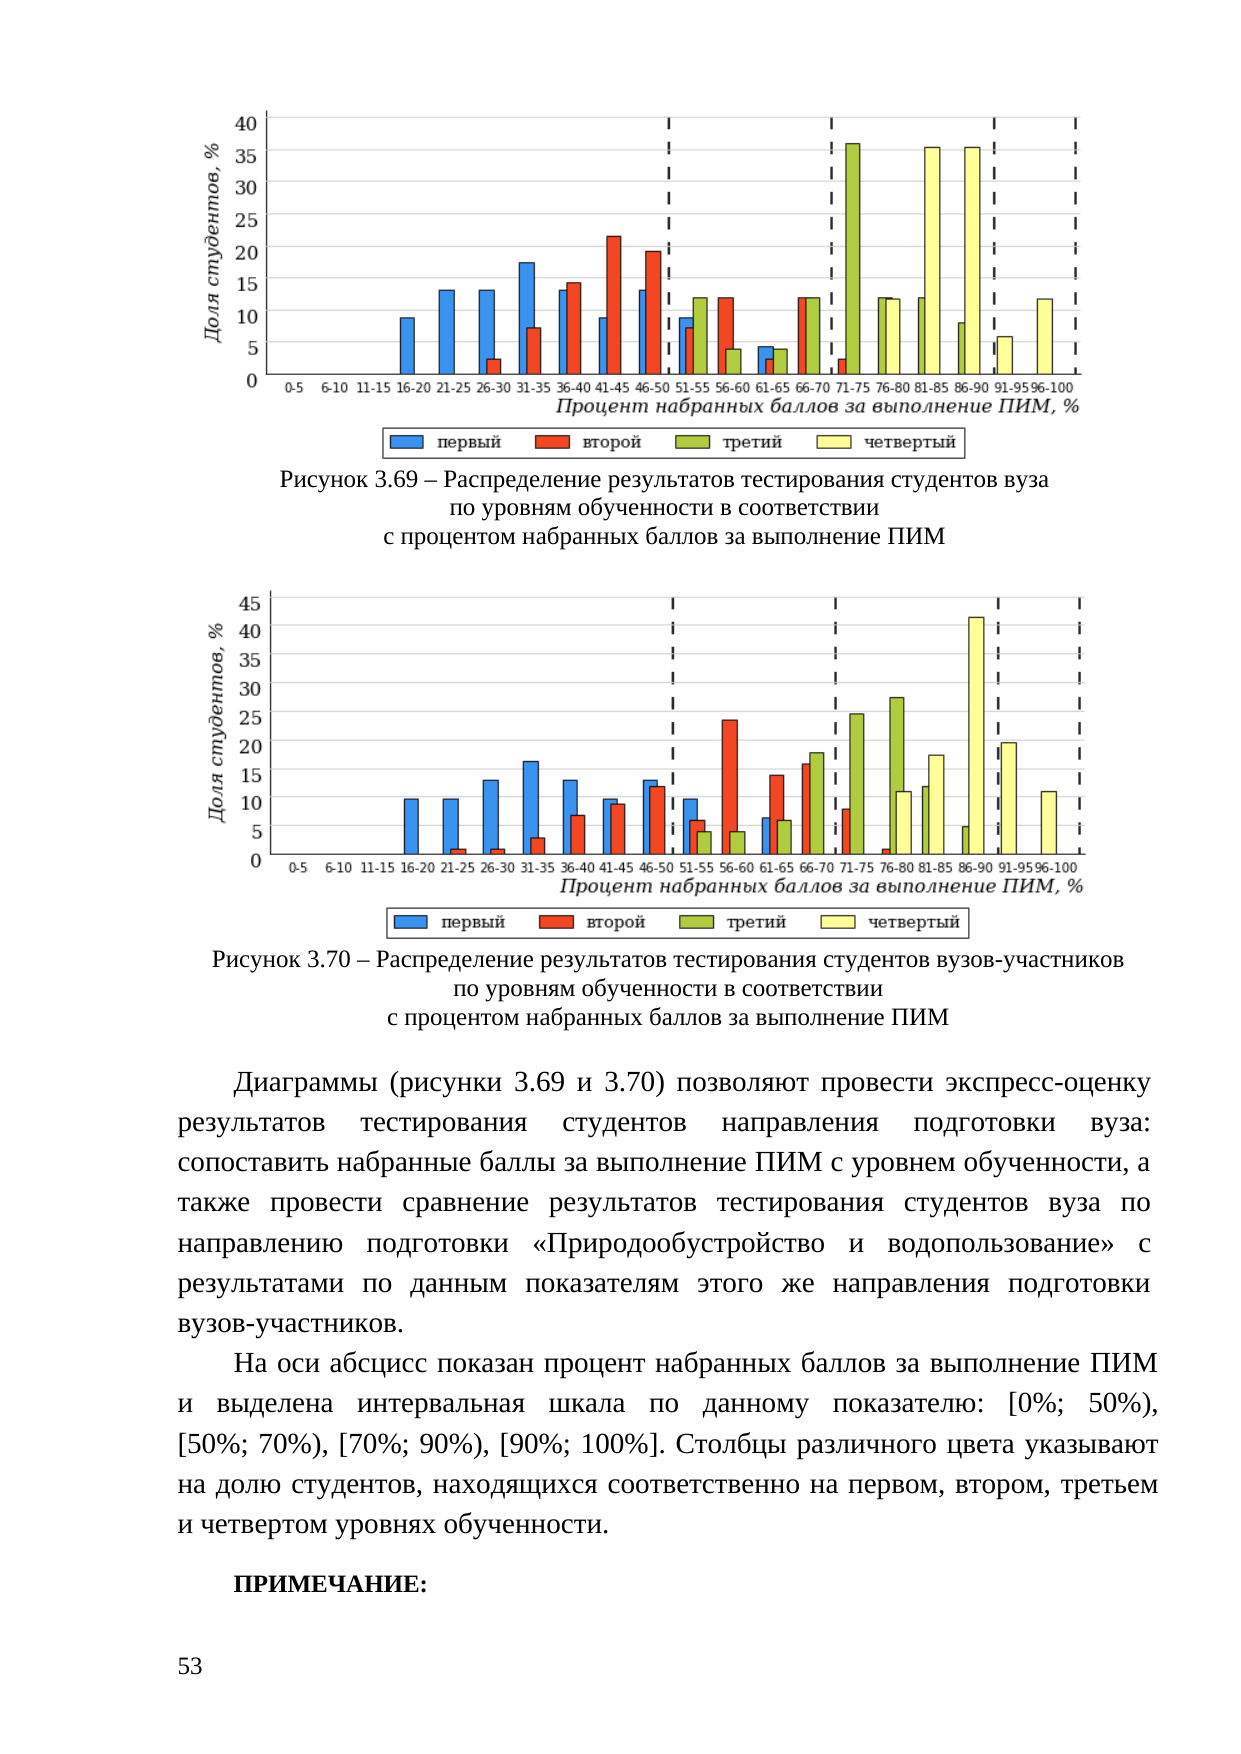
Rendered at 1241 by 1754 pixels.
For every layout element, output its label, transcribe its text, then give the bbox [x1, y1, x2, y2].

picture [195, 569, 1141, 944]
text На оси абсцисс показан процент набранных баллов за выполнение ПИМ и выделена интервальная шкала по данному показателю: [0%; 50%), [50%; 70%), [70%; 90%), [90%; 100%]. Столбцы различного цвета указывают на долю студентов, находящихся соответственно на первом, втором, третьем и четвертом уровнях обученности. [177, 1345, 1159, 1540]
picture [191, 88, 1137, 464]
text ПРИМЕЧАНИЕ: [177, 1569, 1159, 1598]
text Диаграммы (рисунки 3.69 и 3.70) позволяют провести экспресс-оценку результатов тестирования студентов направления подготовки вуза: сопоставить набранные баллы за выполнение ПИМ с уровнем обученности, а также провести сравнение результатов тестирования студентов вуза по направлению подготовки «Природообустройство и водопользование» с результатами по данным показателям этого же направления подготовки вузов-участников. [177, 1064, 1152, 1339]
